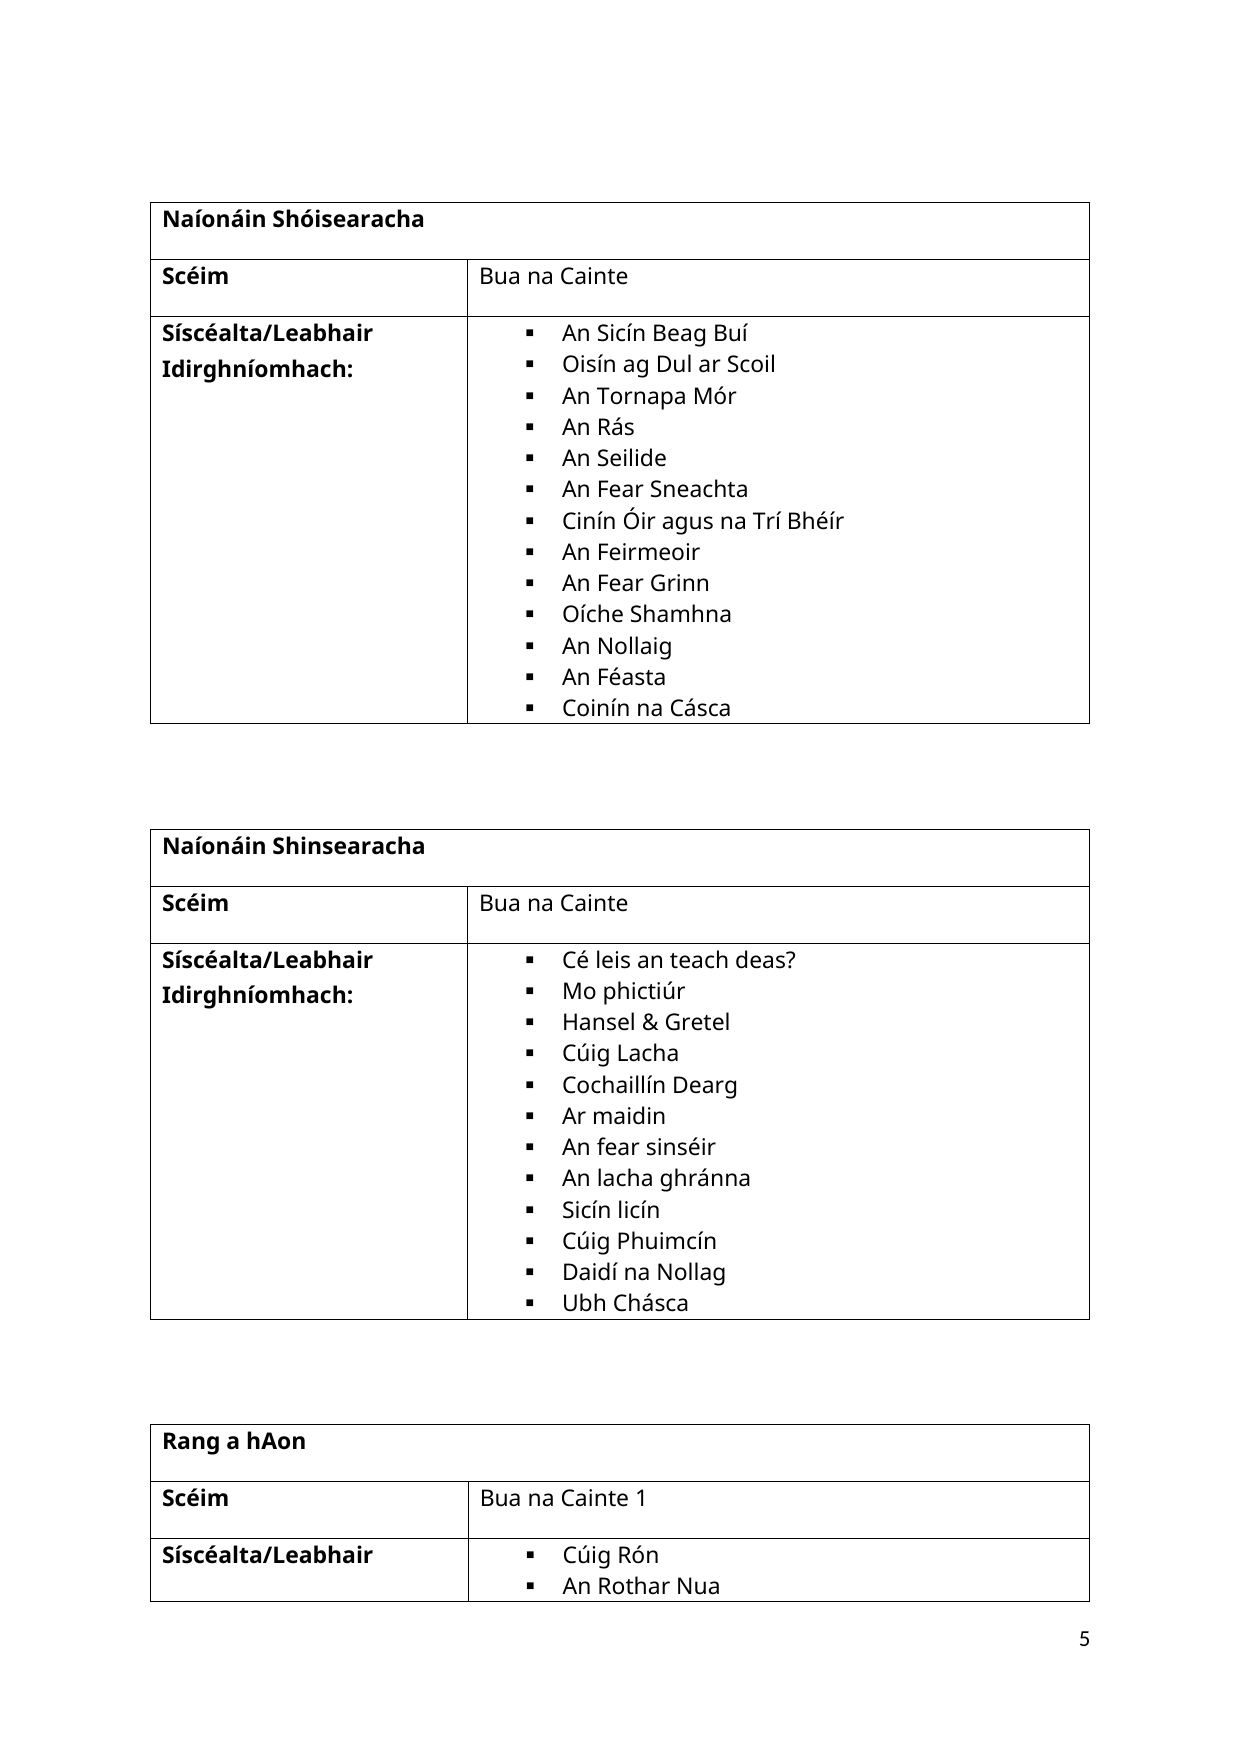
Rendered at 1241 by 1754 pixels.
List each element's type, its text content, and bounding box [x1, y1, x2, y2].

table_header Naíonáin Shóisearacha [151, 203, 1089, 259]
table_header Naíonáin Shinsearacha [151, 830, 1089, 886]
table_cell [151, 1539, 468, 1601]
table_cell Scéim [151, 260, 467, 316]
table_cell Bua na Cainte 1 [469, 1482, 1089, 1538]
table_cell Bua na Cainte [468, 887, 1089, 942]
table_header Rang a hAon [151, 1425, 1089, 1481]
table_cell Bua na Cainte [468, 260, 1089, 316]
table_cell Síscéalta/Leabhair Idirghníomhach: [151, 317, 467, 723]
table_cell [469, 1539, 1089, 1601]
table_cell Scéim [151, 887, 467, 942]
table_cell Cé leis an teach deas? Mo phictiúr Hansel & Gretel Cúig Lacha Cochaillín Dearg Ar maidin An fear sinséir An lacha ghránna Sicín licín Cúig Phuimcín Daidí na Nollag Ubh Chásca [468, 944, 1089, 1318]
table_cell Síscéalta/Leabhair Idirghníomhach: [151, 944, 467, 1318]
table_cell An Sicín Beag Buí Oisín ag Dul ar Scoil An Tornapa Mór An Rás An Seilide An Fear Sneachta Cinín Óir agus na Trí Bhéír An Feirmeoir An Fear Grinn Oíche Shamhna An Nollaig An Féasta Coinín na Cásca [468, 317, 1089, 723]
table_cell Scéim [151, 1482, 468, 1538]
